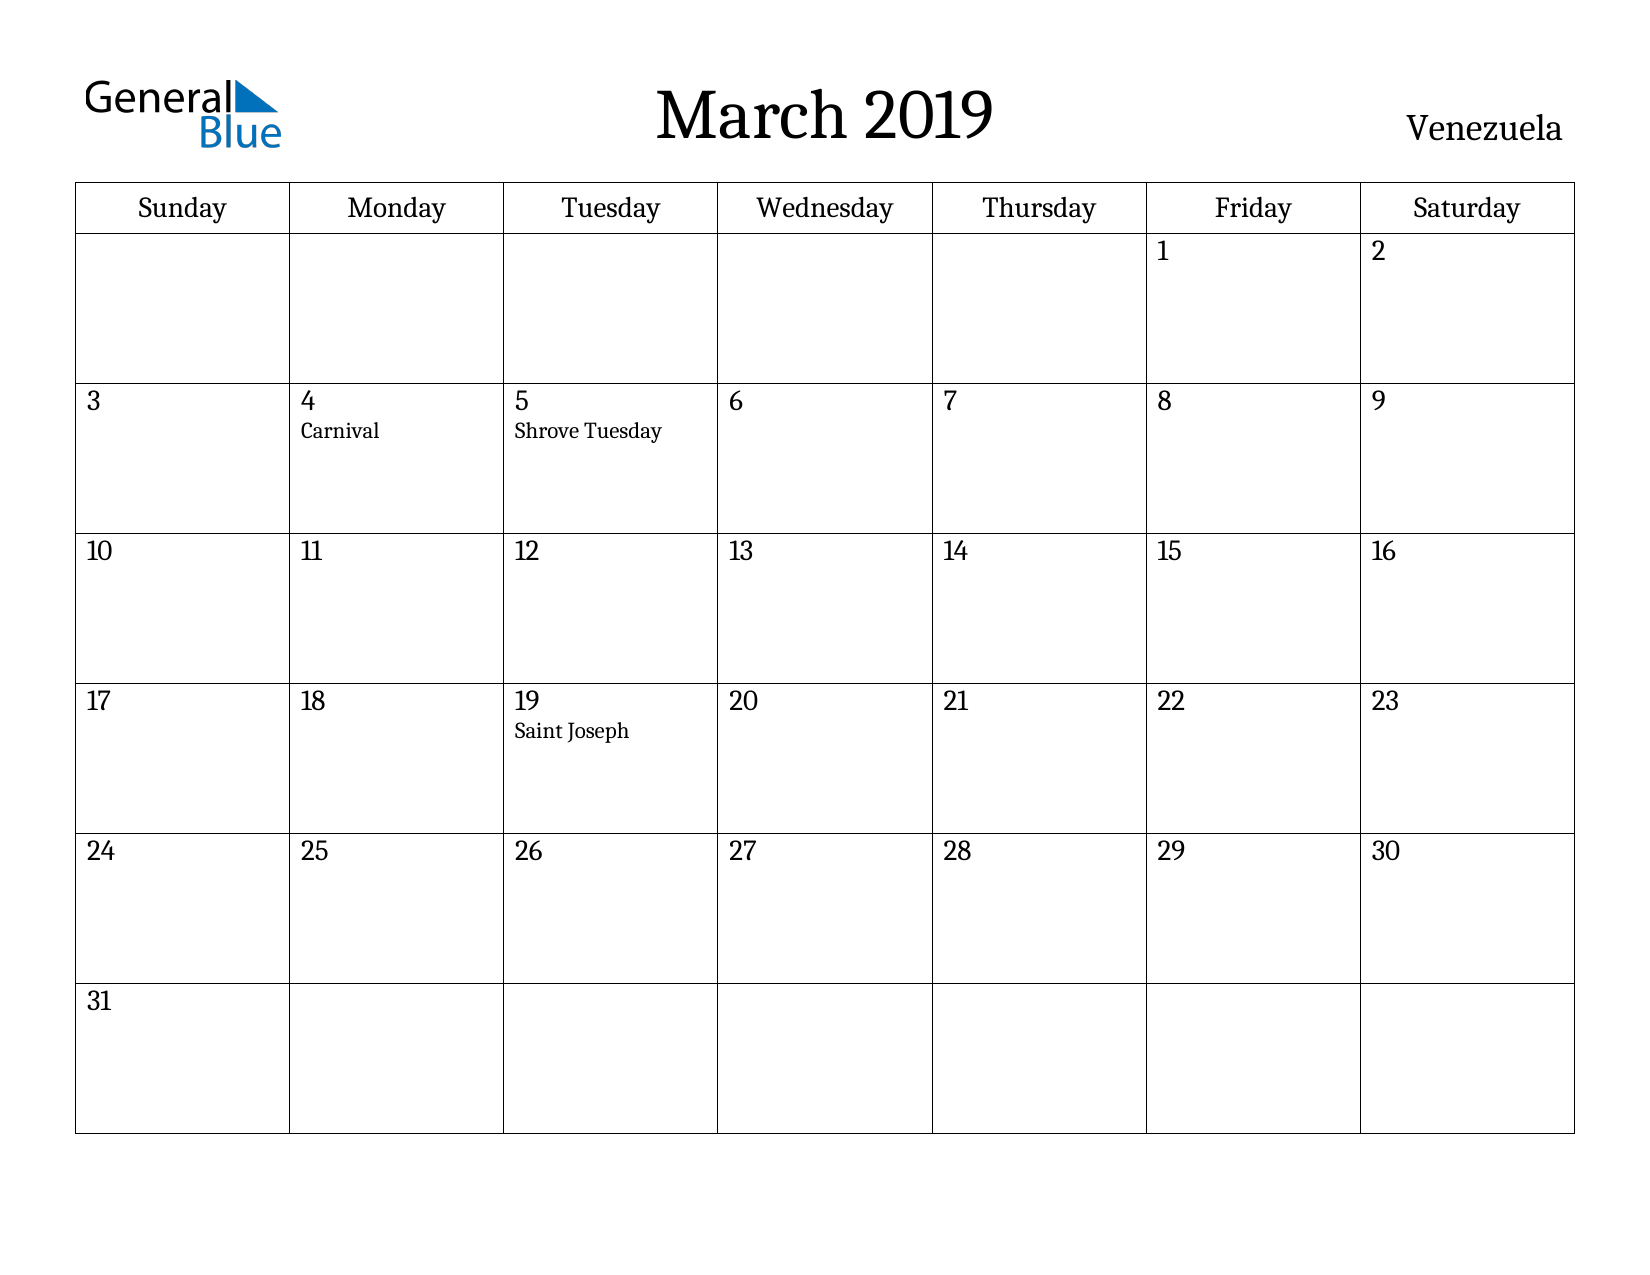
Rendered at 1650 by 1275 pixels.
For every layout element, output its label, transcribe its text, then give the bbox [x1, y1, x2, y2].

table_cell [1361, 267, 1574, 383]
table_cell [1361, 1018, 1574, 1133]
table_cell [718, 868, 932, 983]
table_cell 30 [1361, 834, 1574, 867]
table_cell [1147, 267, 1360, 383]
table_cell [1147, 868, 1360, 983]
table_cell [76, 868, 289, 983]
table_cell Monday [290, 183, 503, 233]
table_cell [1147, 984, 1360, 1017]
table_cell [76, 1018, 289, 1133]
table_cell 3 [76, 384, 289, 417]
table_cell [76, 417, 289, 533]
table_cell [718, 567, 932, 683]
table_cell 31 [76, 984, 289, 1017]
table_cell [290, 984, 503, 1017]
table_cell 8 [1147, 384, 1360, 417]
table_cell [290, 1018, 503, 1133]
table_cell [1361, 868, 1574, 983]
table_cell 26 [504, 834, 717, 867]
table_cell 12 [504, 534, 717, 567]
table_cell [933, 417, 1146, 533]
table_cell Carnival [290, 417, 503, 533]
table_cell [76, 267, 289, 383]
table_cell 6 [718, 384, 932, 417]
table_cell [504, 984, 717, 1017]
table_cell [504, 234, 717, 267]
table_cell 9 [1361, 384, 1574, 417]
table_cell [718, 717, 932, 833]
table_cell [504, 1018, 717, 1133]
table_cell [1361, 717, 1574, 833]
table_cell 19 [504, 684, 717, 717]
table_cell [933, 234, 1146, 267]
table_cell [718, 984, 932, 1017]
table_cell [933, 984, 1146, 1017]
table_header Venezuela [1146, 75, 1574, 182]
table_cell [290, 267, 503, 383]
table_cell 17 [76, 684, 289, 717]
table_header March 2019 [504, 75, 1146, 182]
table_cell [1147, 1018, 1360, 1133]
table_cell [933, 868, 1146, 983]
table_cell 14 [933, 534, 1146, 567]
table_cell Sunday [76, 183, 289, 233]
table_cell Friday [1147, 183, 1360, 233]
table_cell [290, 717, 503, 833]
table_cell [290, 567, 503, 683]
table_cell [1361, 567, 1574, 683]
table_cell [76, 234, 289, 267]
table_cell 20 [718, 684, 932, 717]
table_cell 13 [718, 534, 932, 567]
table_cell Shrove Tuesday [504, 417, 717, 533]
table_cell Saint Joseph [504, 717, 717, 833]
table_cell [504, 868, 717, 983]
table_cell [1147, 717, 1360, 833]
table_cell [933, 1018, 1146, 1133]
table_cell [76, 717, 289, 833]
table_cell 5 [504, 384, 717, 417]
table_cell 2 [1361, 234, 1574, 267]
table_cell [718, 234, 932, 267]
table_cell 24 [76, 834, 289, 867]
table_header [76, 75, 503, 182]
table_cell [718, 417, 932, 533]
table_cell 25 [290, 834, 503, 867]
table_cell [1147, 567, 1360, 683]
table_cell 7 [933, 384, 1146, 417]
table_cell Tuesday [504, 183, 717, 233]
table_cell 27 [718, 834, 932, 867]
table_cell 4 [290, 384, 503, 417]
table_cell Thursday [933, 183, 1146, 233]
table_cell 23 [1361, 684, 1574, 717]
table_cell 28 [933, 834, 1146, 867]
table_cell [1147, 417, 1360, 533]
table_cell 18 [290, 684, 503, 717]
table_cell 11 [290, 534, 503, 567]
table_cell [933, 567, 1146, 683]
table_cell [933, 717, 1146, 833]
table_cell 29 [1147, 834, 1360, 867]
table_cell [290, 234, 503, 267]
table_cell 10 [76, 534, 289, 567]
table_cell 1 [1147, 234, 1360, 267]
table_cell [1361, 417, 1574, 533]
table_cell [504, 267, 717, 383]
table_cell Saturday [1361, 183, 1574, 233]
table_cell 22 [1147, 684, 1360, 717]
table_cell [718, 267, 932, 383]
table_cell [933, 267, 1146, 383]
table_cell 16 [1361, 534, 1574, 567]
picture [86, 80, 281, 148]
table_cell [1361, 984, 1574, 1017]
table_cell Wednesday [718, 183, 932, 233]
table_cell 21 [933, 684, 1146, 717]
table_cell 15 [1147, 534, 1360, 567]
table_cell [76, 567, 289, 683]
table_cell [290, 868, 503, 983]
table_cell [718, 1018, 932, 1133]
table_cell [504, 567, 717, 683]
